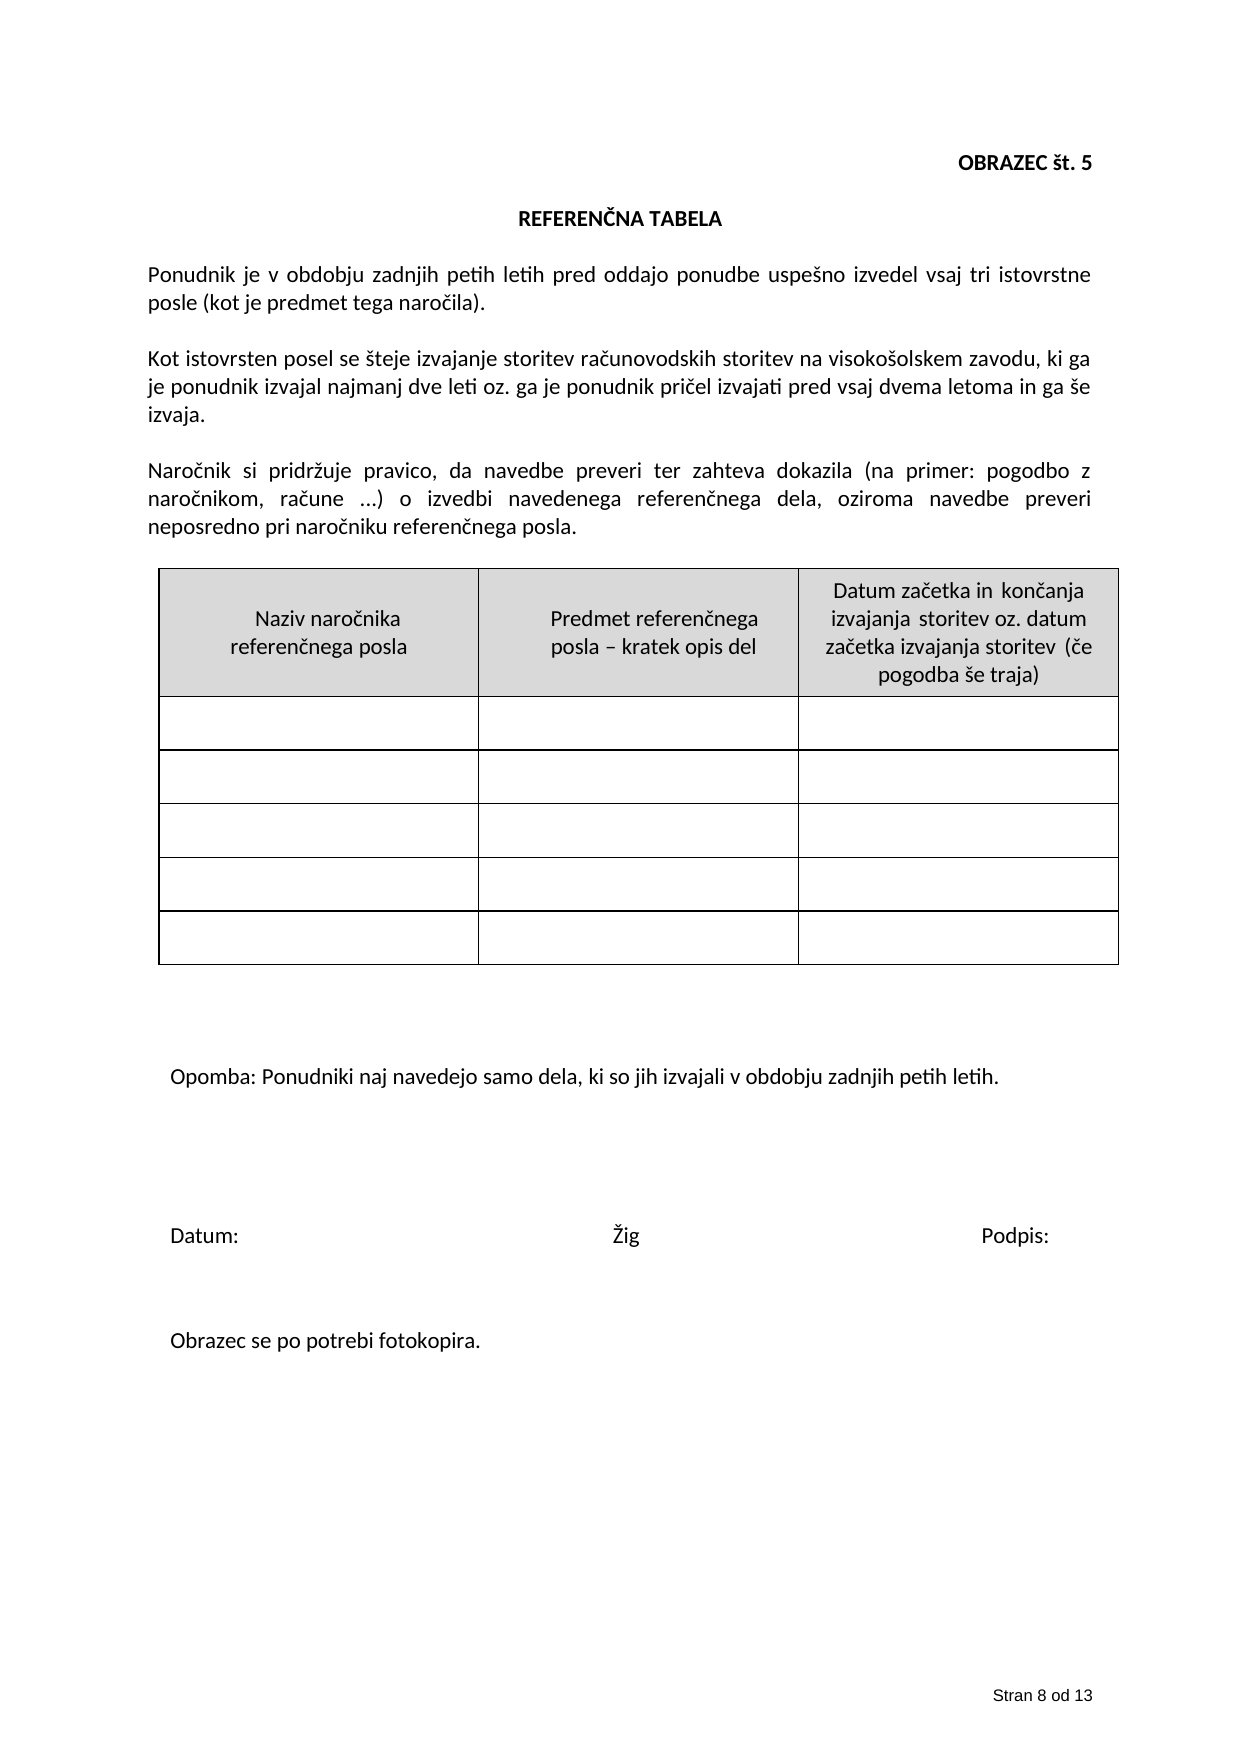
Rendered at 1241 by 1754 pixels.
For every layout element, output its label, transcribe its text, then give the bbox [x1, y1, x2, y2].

table_cell [479, 912, 798, 964]
table_cell [160, 751, 478, 803]
table_cell [799, 912, 1118, 964]
table_cell [160, 912, 478, 964]
table_cell [799, 858, 1118, 910]
table_cell [799, 804, 1118, 857]
table_cell [479, 751, 798, 803]
table_header Naziv naročnika referenčnega posla [160, 569, 478, 696]
table_cell [479, 804, 798, 857]
text Kot istovrsten posel se šteje izvajanje storitev računovodskih storitev na visokošolskem zavodu, ki ga je ponudnik izvajal najmanj dve leti oz. ga je ponudnik pričel izvajati pred vsaj dvema letoma in ga še izvaja. [148, 344, 1093, 428]
table_cell [799, 751, 1118, 803]
text Naročnik si pridržuje pravico, da navedbe preveri ter zahteva dokazila (na primer: pogodbo z naročnikom, račune ...) o izvedbi navedenega referenčnega dela, oziroma navedbe preveri neposredno pri naročniku referenčnega posla. [148, 456, 1093, 540]
table_cell [160, 804, 478, 857]
table_cell [479, 858, 798, 910]
text Datum: Žig Podpis: [170, 1221, 1093, 1249]
text OBRAZEC št. 5 [148, 148, 1093, 176]
table_header Predmet referenčnega posla – kratek opis del [479, 569, 798, 696]
text REFERENČNA TABELA [148, 204, 1093, 232]
table_cell [479, 697, 798, 749]
table_cell [160, 697, 478, 749]
table_cell [160, 858, 478, 910]
table_cell [799, 697, 1118, 749]
text Ponudnik je v obdobju zadnjih petih letih pred oddajo ponudbe uspešno izvedel vsaj tri istovrstne posle (kot je predmet tega naročila). [148, 260, 1093, 316]
table_header Datum začetka in končanja izvajanja storitev oz. datum začetka izvajanja storitev (če pogodba še traja) [799, 569, 1118, 696]
text Obrazec se po potrebi fotokopira. [170, 1327, 1093, 1354]
text Opomba: Ponudniki naj navedejo samo dela, ki so jih izvajali v obdobju zadnjih petih letih. [170, 1062, 1093, 1091]
